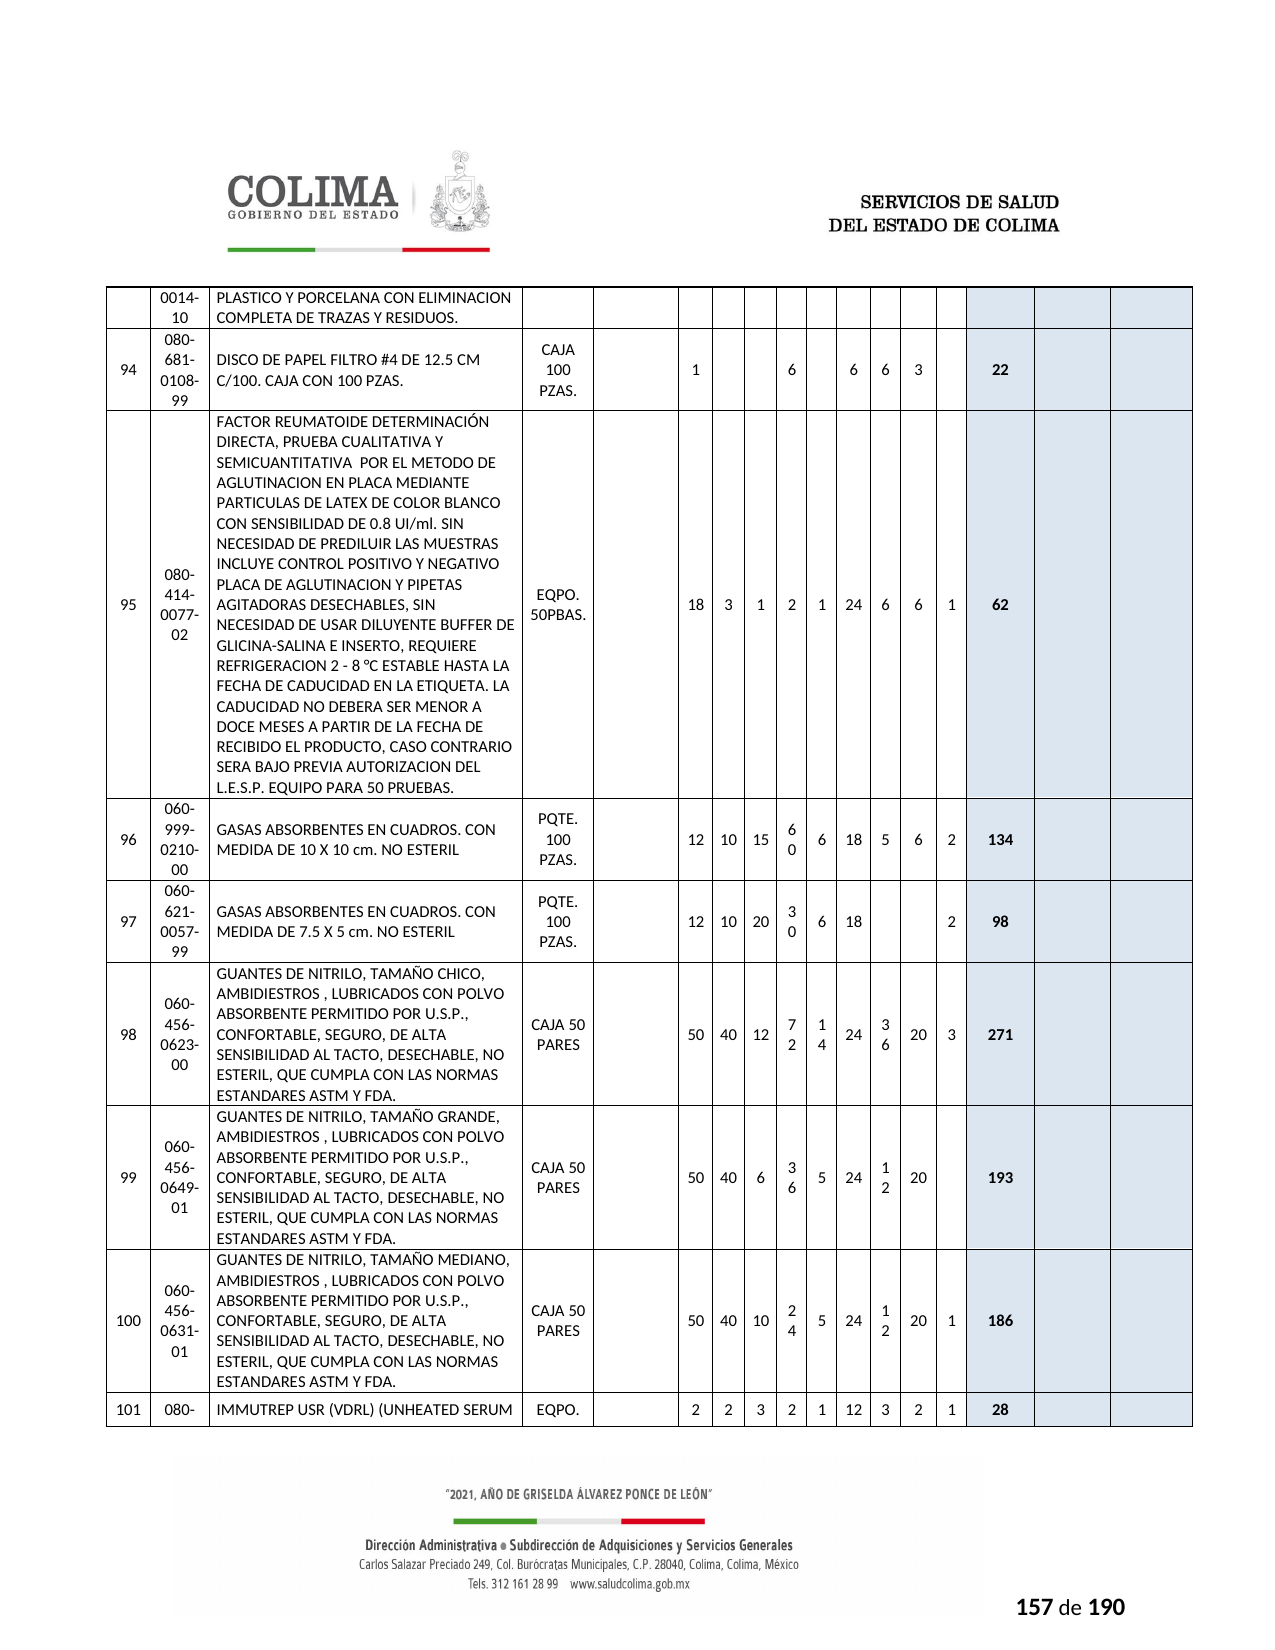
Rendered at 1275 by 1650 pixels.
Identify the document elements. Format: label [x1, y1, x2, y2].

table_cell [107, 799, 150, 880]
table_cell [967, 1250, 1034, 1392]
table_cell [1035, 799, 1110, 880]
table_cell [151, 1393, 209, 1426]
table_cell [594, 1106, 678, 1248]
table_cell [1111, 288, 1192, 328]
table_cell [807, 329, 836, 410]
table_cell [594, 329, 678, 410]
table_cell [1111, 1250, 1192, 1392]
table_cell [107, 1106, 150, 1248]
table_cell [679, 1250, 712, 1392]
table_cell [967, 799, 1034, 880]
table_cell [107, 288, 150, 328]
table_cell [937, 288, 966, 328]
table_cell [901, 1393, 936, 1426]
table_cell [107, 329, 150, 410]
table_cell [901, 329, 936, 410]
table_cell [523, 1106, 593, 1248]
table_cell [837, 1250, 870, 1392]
picture [141, 101, 1188, 286]
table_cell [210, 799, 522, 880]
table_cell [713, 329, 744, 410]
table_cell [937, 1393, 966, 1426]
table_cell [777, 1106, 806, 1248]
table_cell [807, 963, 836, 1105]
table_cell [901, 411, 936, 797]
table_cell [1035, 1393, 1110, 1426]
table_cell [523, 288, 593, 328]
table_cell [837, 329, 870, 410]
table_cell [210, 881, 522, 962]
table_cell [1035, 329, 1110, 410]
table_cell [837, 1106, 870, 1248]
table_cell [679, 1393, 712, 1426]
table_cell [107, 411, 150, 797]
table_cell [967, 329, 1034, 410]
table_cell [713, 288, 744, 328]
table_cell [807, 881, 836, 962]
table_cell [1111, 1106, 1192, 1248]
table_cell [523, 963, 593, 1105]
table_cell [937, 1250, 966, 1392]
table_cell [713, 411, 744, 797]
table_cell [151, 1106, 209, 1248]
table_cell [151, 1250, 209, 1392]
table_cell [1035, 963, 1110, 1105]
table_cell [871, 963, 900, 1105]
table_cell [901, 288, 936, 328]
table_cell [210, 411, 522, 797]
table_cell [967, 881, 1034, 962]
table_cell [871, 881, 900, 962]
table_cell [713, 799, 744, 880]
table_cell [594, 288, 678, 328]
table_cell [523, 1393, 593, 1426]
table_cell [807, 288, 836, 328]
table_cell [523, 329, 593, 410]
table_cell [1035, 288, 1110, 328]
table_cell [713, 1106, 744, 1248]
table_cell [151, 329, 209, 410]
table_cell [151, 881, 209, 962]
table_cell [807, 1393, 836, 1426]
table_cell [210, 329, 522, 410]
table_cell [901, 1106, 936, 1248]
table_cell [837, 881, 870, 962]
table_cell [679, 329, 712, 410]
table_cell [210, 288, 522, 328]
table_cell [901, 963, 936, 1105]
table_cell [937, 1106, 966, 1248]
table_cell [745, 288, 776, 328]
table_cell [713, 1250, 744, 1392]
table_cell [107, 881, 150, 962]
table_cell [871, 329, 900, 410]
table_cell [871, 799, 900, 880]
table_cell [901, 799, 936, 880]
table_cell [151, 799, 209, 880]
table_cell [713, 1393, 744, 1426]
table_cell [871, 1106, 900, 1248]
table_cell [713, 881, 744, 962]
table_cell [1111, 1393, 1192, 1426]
picture [173, 1455, 985, 1616]
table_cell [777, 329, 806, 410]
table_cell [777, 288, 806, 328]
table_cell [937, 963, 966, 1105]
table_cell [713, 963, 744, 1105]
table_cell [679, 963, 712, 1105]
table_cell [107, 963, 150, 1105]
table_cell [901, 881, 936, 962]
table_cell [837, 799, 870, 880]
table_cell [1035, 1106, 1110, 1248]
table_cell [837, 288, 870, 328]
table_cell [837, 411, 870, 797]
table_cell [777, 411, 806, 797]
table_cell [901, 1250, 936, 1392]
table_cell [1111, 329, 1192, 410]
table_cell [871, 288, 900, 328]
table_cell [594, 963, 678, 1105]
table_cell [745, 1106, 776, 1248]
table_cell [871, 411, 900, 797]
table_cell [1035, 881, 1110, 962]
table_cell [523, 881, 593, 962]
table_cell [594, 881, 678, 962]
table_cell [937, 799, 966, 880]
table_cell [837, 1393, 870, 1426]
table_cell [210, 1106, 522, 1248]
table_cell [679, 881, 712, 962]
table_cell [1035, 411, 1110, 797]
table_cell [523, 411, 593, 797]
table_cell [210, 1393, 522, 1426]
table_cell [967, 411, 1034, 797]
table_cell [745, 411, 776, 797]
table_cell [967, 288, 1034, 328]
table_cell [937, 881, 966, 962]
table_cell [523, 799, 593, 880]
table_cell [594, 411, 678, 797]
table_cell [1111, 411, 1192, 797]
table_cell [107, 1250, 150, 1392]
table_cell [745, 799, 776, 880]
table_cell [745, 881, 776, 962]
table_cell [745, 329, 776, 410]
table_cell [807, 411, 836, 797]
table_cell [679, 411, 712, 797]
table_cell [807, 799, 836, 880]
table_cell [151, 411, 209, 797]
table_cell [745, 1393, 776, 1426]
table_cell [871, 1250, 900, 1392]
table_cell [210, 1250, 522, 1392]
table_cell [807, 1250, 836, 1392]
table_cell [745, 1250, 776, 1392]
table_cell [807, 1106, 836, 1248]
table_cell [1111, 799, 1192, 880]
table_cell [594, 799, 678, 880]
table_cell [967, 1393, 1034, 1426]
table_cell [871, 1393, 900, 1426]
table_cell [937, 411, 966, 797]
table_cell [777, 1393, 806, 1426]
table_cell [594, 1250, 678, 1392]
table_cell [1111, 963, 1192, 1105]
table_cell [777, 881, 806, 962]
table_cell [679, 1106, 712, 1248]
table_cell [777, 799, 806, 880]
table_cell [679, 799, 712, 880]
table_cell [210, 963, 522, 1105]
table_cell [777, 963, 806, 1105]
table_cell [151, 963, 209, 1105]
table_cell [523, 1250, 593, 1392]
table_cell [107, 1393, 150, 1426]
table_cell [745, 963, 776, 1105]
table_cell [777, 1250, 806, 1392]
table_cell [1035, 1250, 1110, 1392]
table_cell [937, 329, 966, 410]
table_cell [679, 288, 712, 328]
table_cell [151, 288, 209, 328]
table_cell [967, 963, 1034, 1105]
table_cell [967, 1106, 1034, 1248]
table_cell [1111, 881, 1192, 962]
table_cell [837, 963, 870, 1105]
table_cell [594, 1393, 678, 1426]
